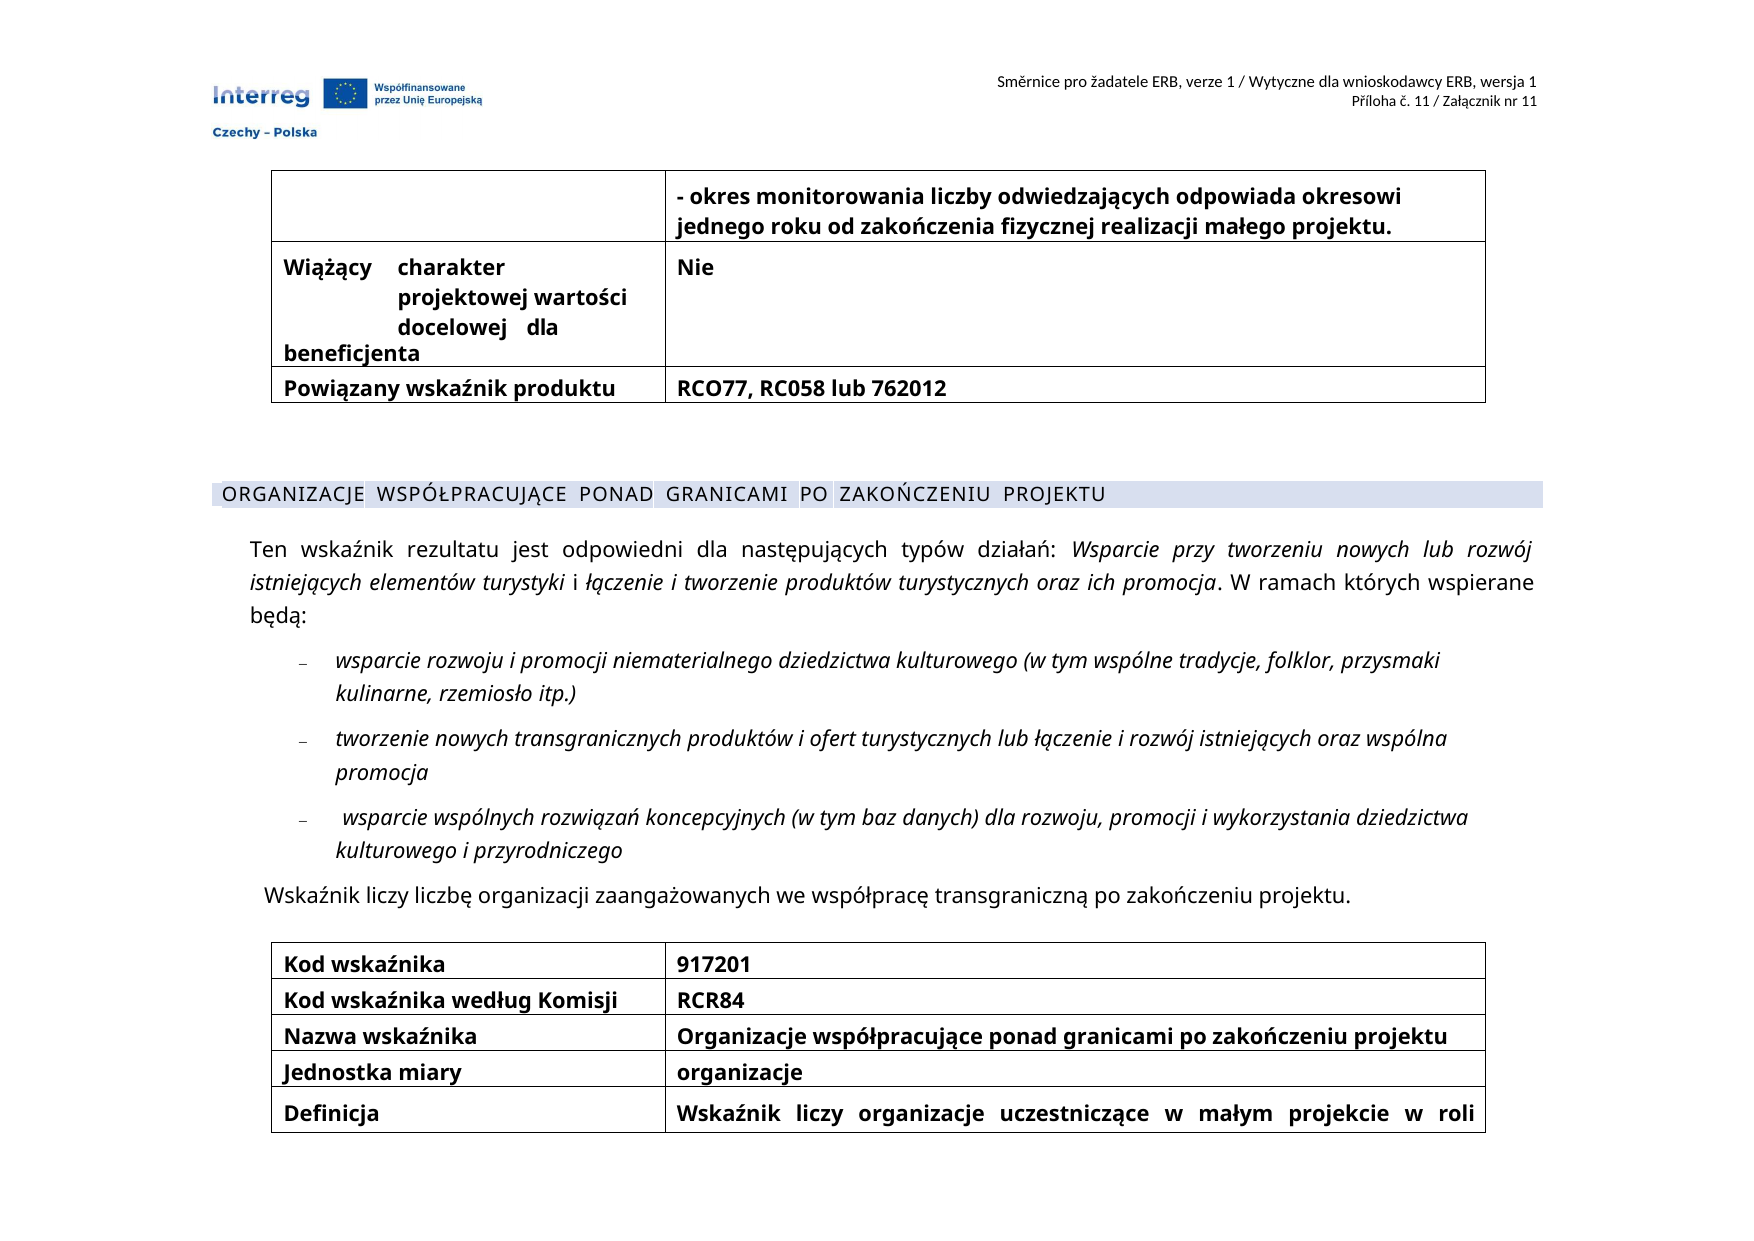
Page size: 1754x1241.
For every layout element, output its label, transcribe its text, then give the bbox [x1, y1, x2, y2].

table_cell Jednostka miary [272, 1051, 665, 1086]
table_header 917201 [666, 943, 1485, 978]
table_cell Kod wskaźnika według Komisji [272, 979, 665, 1014]
table_cell Nazwa wskaźnika [272, 1015, 665, 1050]
table_cell Wiążący charakter projektowej wartości docelowej dla beneficjenta [272, 242, 665, 366]
table_cell RCO77, RC058 lub 762012 [666, 367, 1485, 402]
table_cell Organizacje współpracujące ponad granicami po zakończeniu projektu [666, 1015, 1485, 1050]
table_header - okres monitorowania liczby odwiedzających odpowiada okresowi jednego roku od zakończenia fizycznej realizacji małego projektu. [666, 171, 1485, 241]
text Ten wskaźnik rezultatu jest odpowiedni dla następujących typów działań: Wsparcie przy tworzeniu nowych lub rozwój istniejących elementów turystyki i łączenie i tworzenie produktów turystycznych oraz ich promocja. W ramach których wspierane będą: [249, 534, 1535, 629]
list tworzenie nowych transgranicznych produktów i ofert turystycznych lub łączenie i rozwój istniejących oraz wspólna promocja [299, 723, 1535, 787]
picture [211, 76, 483, 140]
list wsparcie wspólnych rozwiązań koncepcyjnych (w tym baz danych) dla rozwoju, promocji i wykorzystania dziedzictwa kulturowego i przyrodniczego [299, 802, 1535, 865]
table_cell organizacje [666, 1051, 1485, 1086]
table_header Kod wskaźnika [272, 943, 665, 978]
table_header [272, 171, 665, 241]
table_cell Nie [666, 242, 1485, 366]
table_cell RCR84 [666, 979, 1485, 1014]
table_cell Powiązany wskaźnik produktu [272, 367, 665, 402]
table_cell Definicja [272, 1087, 665, 1132]
text Wskaźnik liczy liczbę organizacji zaangażowanych we współpracę transgraniczną po zakończeniu projektu. [264, 881, 1554, 910]
list wsparcie rozwoju i promocji niematerialnego dziedzictwa kulturowego (w tym wspólne tradycje, folklor, przysmaki kulinarne, rzemiosło itp.) [299, 645, 1534, 708]
